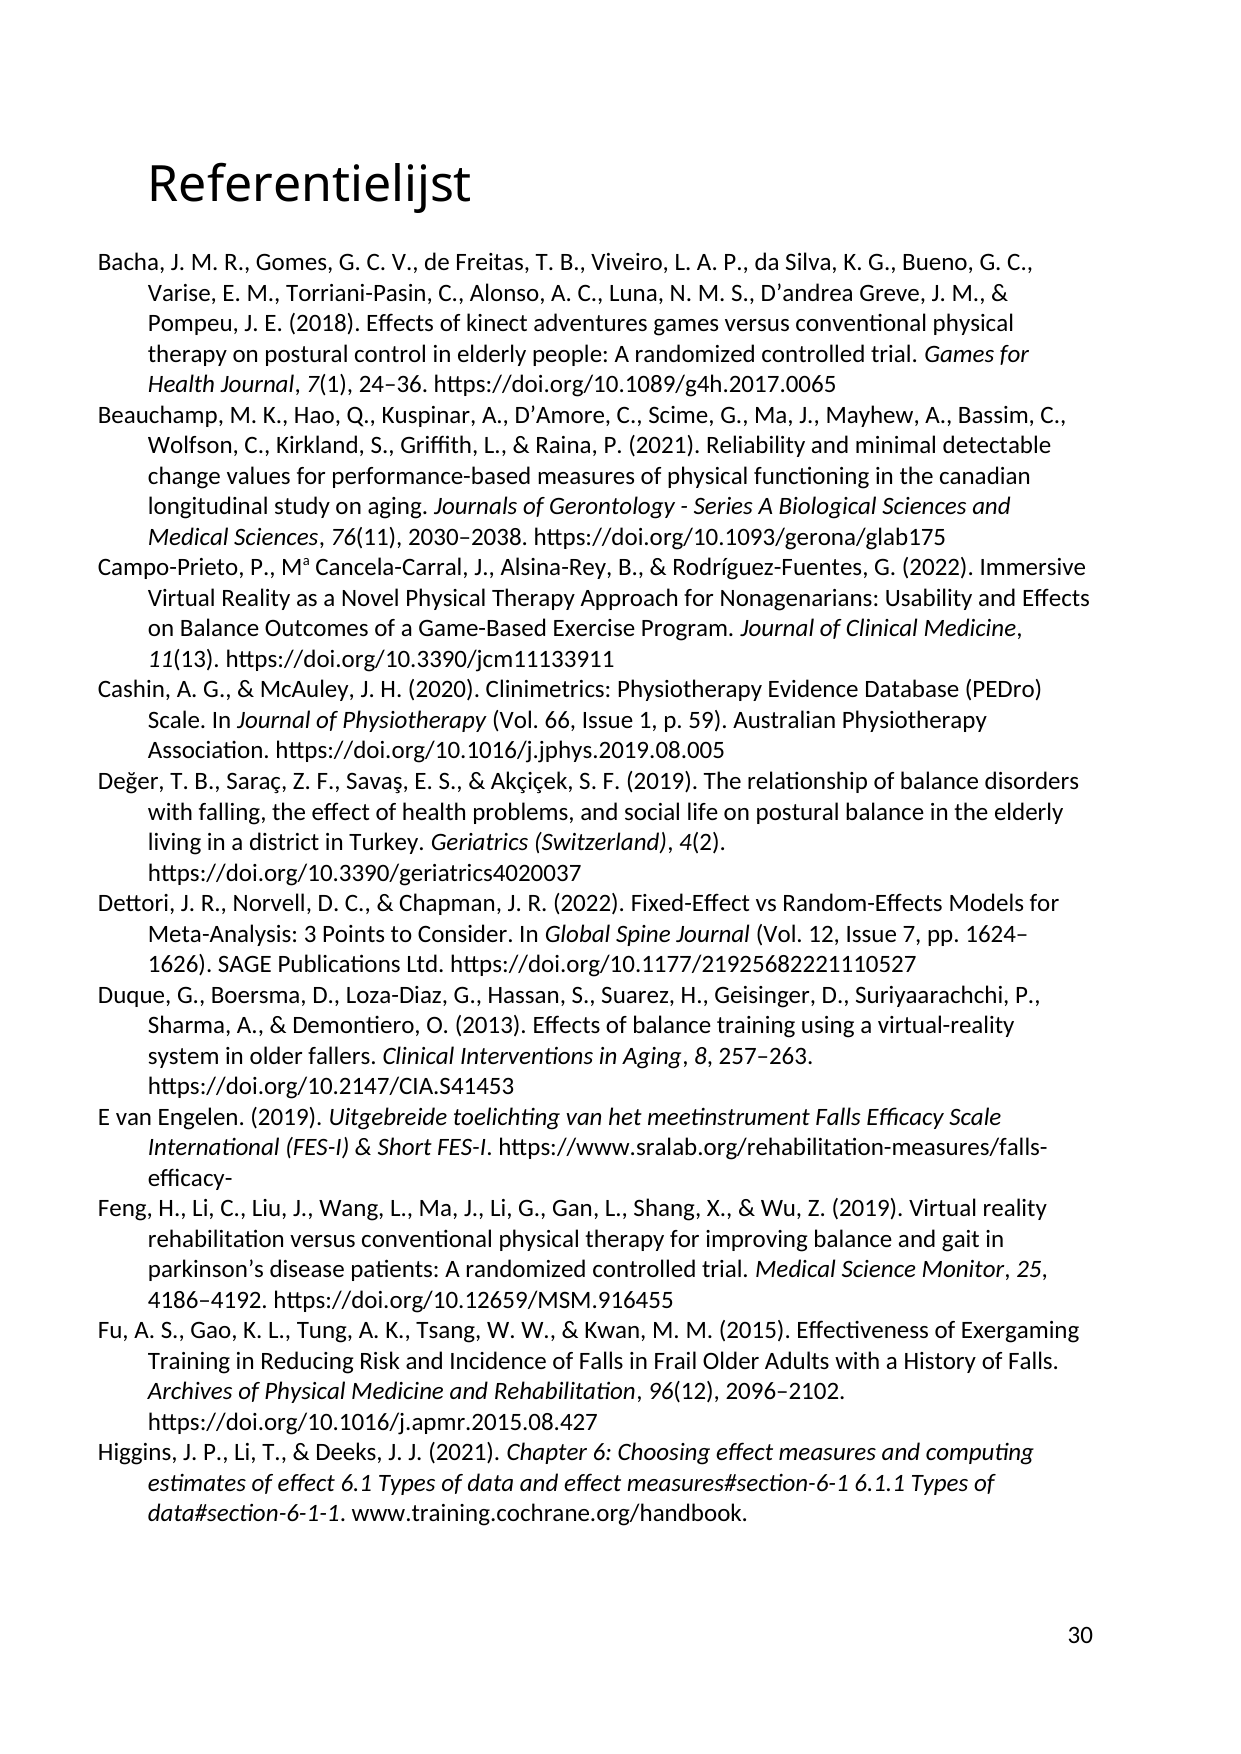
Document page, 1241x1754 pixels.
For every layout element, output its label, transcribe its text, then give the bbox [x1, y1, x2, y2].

subtitle Referentielijst [148, 148, 1093, 216]
